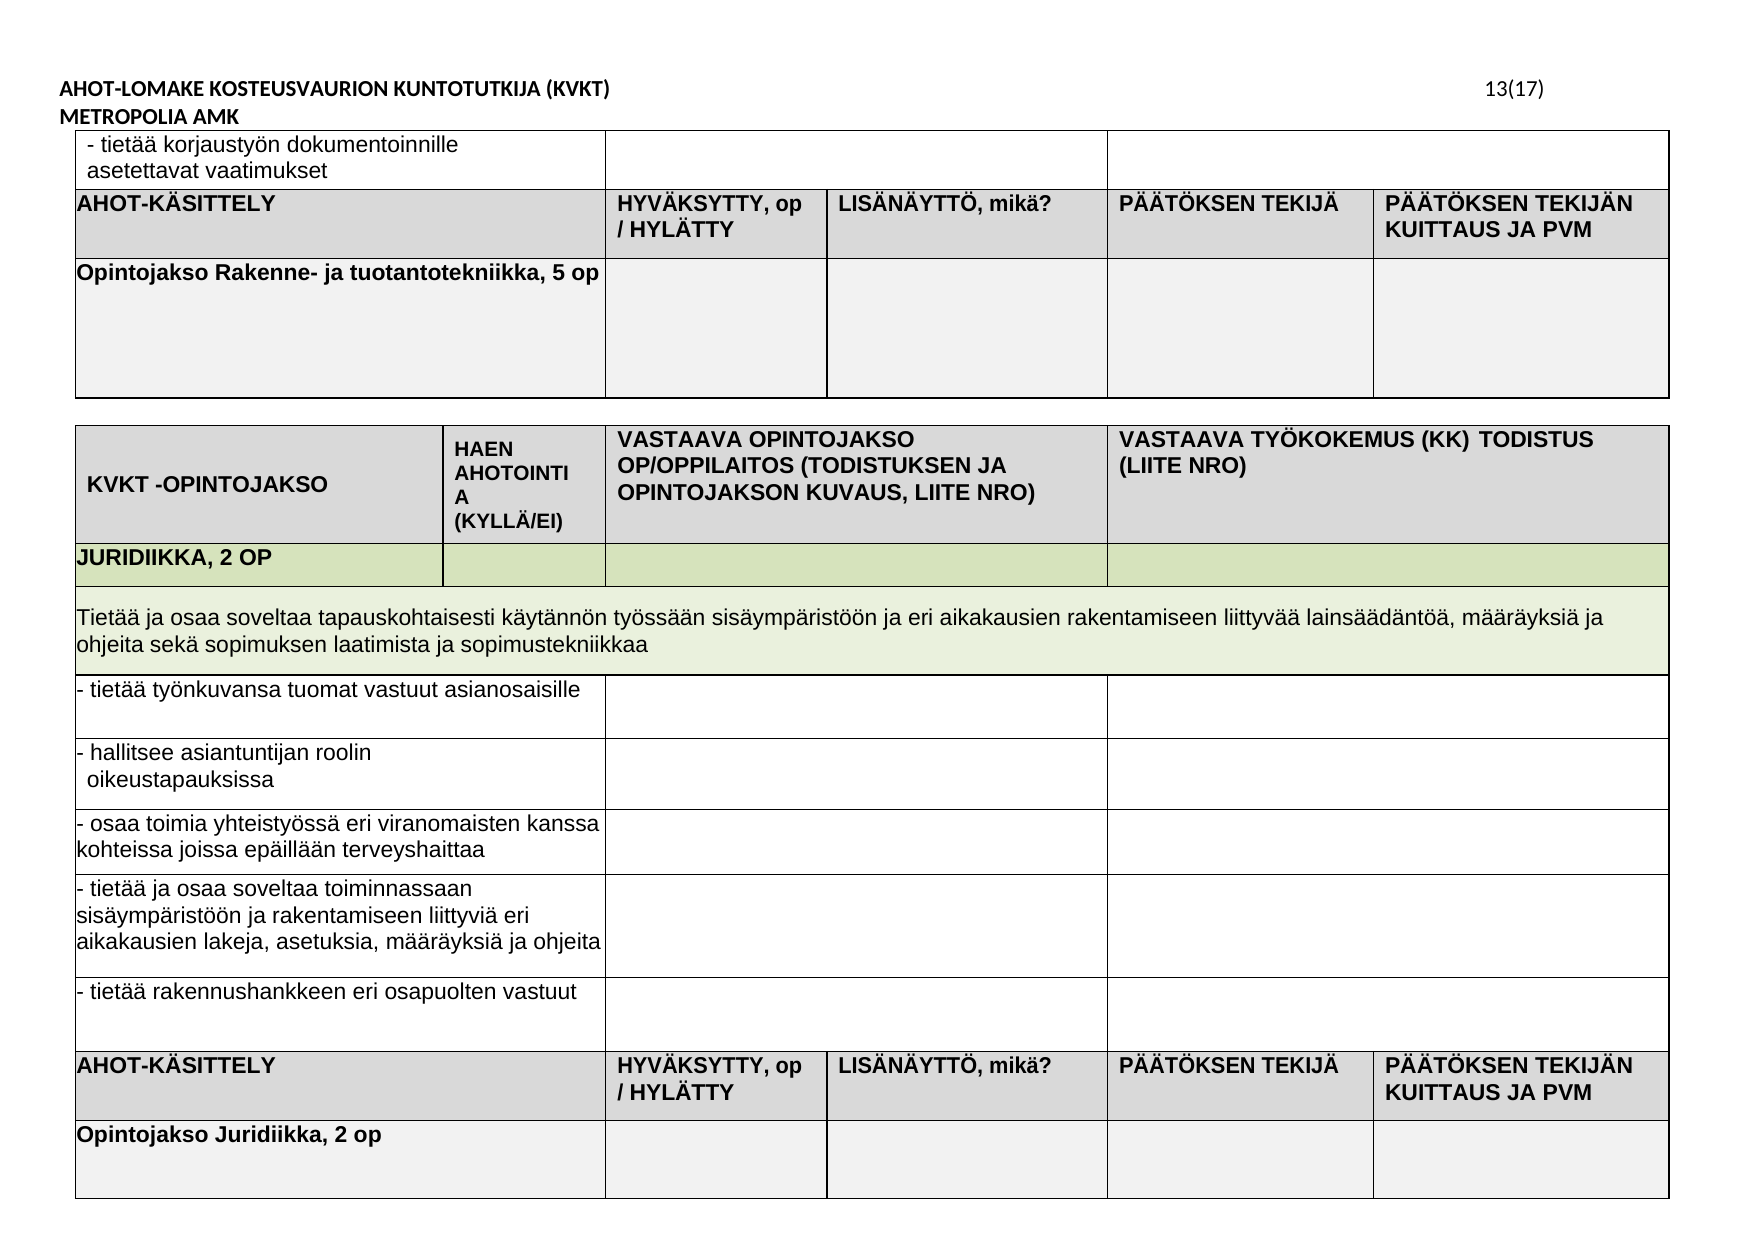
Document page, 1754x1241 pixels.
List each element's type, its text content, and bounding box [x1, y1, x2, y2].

table_cell [606, 739, 1107, 809]
table_cell - tietää ja osaa soveltaa toiminnassaan sisäympäristöön ja rakentamiseen liittyviä eri aikakausien lakeja, asetuksia, määräyksiä ja ohjeita [76, 875, 605, 977]
table_cell [1108, 259, 1373, 397]
table_header KVKT -OPINTOJAKSO [76, 426, 442, 543]
table_cell [1108, 1121, 1373, 1198]
table_cell LISÄNÄYTTÖ, mikä? [828, 1052, 1107, 1120]
table_cell Opintojakso Juridiikka, 2 op [76, 1121, 605, 1198]
table_cell - osaa toimia yhteistyössä eri viranomaisten kanssa kohteissa joissa epäillään terveyshaittaa [76, 810, 605, 874]
table_cell [1108, 676, 1668, 738]
table_cell [1108, 544, 1668, 586]
table_cell [828, 1121, 1107, 1198]
table_cell [1108, 810, 1668, 874]
table_cell [606, 259, 826, 397]
table_cell [1108, 131, 1668, 189]
table_cell [606, 1121, 826, 1198]
table_cell [1108, 739, 1668, 809]
table_header VASTAAVA OPINTOJAKSO OP/OPPILAITOS (TODISTUKSEN JA OPINTOJAKSON KUVAUS, LIITE NRO) [606, 426, 1107, 543]
table_cell PÄÄTÖKSEN TEKIJÄN KUITTAUS JA PVM [1374, 1052, 1668, 1120]
table_cell [606, 978, 1107, 1051]
table_cell [1374, 259, 1668, 397]
table_cell AHOT-KÄSITTELY [76, 190, 605, 258]
table_cell PÄÄTÖKSEN TEKIJÄN KUITTAUS JA PVM [1374, 190, 1668, 258]
table_cell HYVÄKSYTTY, op / HYLÄTTY [606, 1052, 826, 1120]
table_cell [606, 131, 1107, 189]
table_cell [1374, 1121, 1668, 1198]
table_cell - tietää rakennushankkeen eri osapuolten vastuut [76, 978, 605, 1051]
table_cell LISÄNÄYTTÖ, mikä? [828, 190, 1107, 258]
table_cell - tietää työnkuvansa tuomat vastuut asianosaisille [76, 676, 605, 738]
table_cell [444, 544, 605, 586]
table_cell [606, 544, 1107, 586]
table_cell [606, 875, 1107, 977]
table_cell PÄÄTÖKSEN TEKIJÄ [1108, 190, 1373, 258]
table_cell - tietää korjaustyön dokumentoinnille asetettavat vaatimukset [76, 131, 605, 189]
table_cell Opintojakso Rakenne- ja tuotantotekniikka, 5 op [76, 259, 605, 397]
table_cell HYVÄKSYTTY, op / HYLÄTTY [606, 190, 826, 258]
table_cell [606, 810, 1107, 874]
table_cell [606, 676, 1107, 738]
table_cell PÄÄTÖKSEN TEKIJÄ [1108, 1052, 1373, 1120]
table_cell AHOT-KÄSITTELY [76, 1052, 605, 1120]
table_header HAEN AHOTOINTIA (KYLLÄ/EI) [444, 426, 605, 543]
table_cell [1108, 875, 1668, 977]
table_cell Tietää ja osaa soveltaa tapauskohtaisesti käytännön työssään sisäympäristöön ja eri aikakausien rakentamiseen liittyvää lainsäädäntöä, määräyksiä ja ohjeita sekä sopimuksen laatimista ja sopimustekniikkaa [76, 587, 1668, 674]
table_cell [828, 259, 1107, 397]
table_cell - hallitsee asiantuntijan roolin oikeustapauksissa [76, 739, 605, 809]
table_cell [1108, 978, 1668, 1051]
table_header VASTAAVA TYÖKOKEMUS (KK) TODISTUS (LIITE NRO) [1108, 426, 1668, 543]
table_cell JURIDIIKKA, 2 OP [76, 544, 442, 586]
